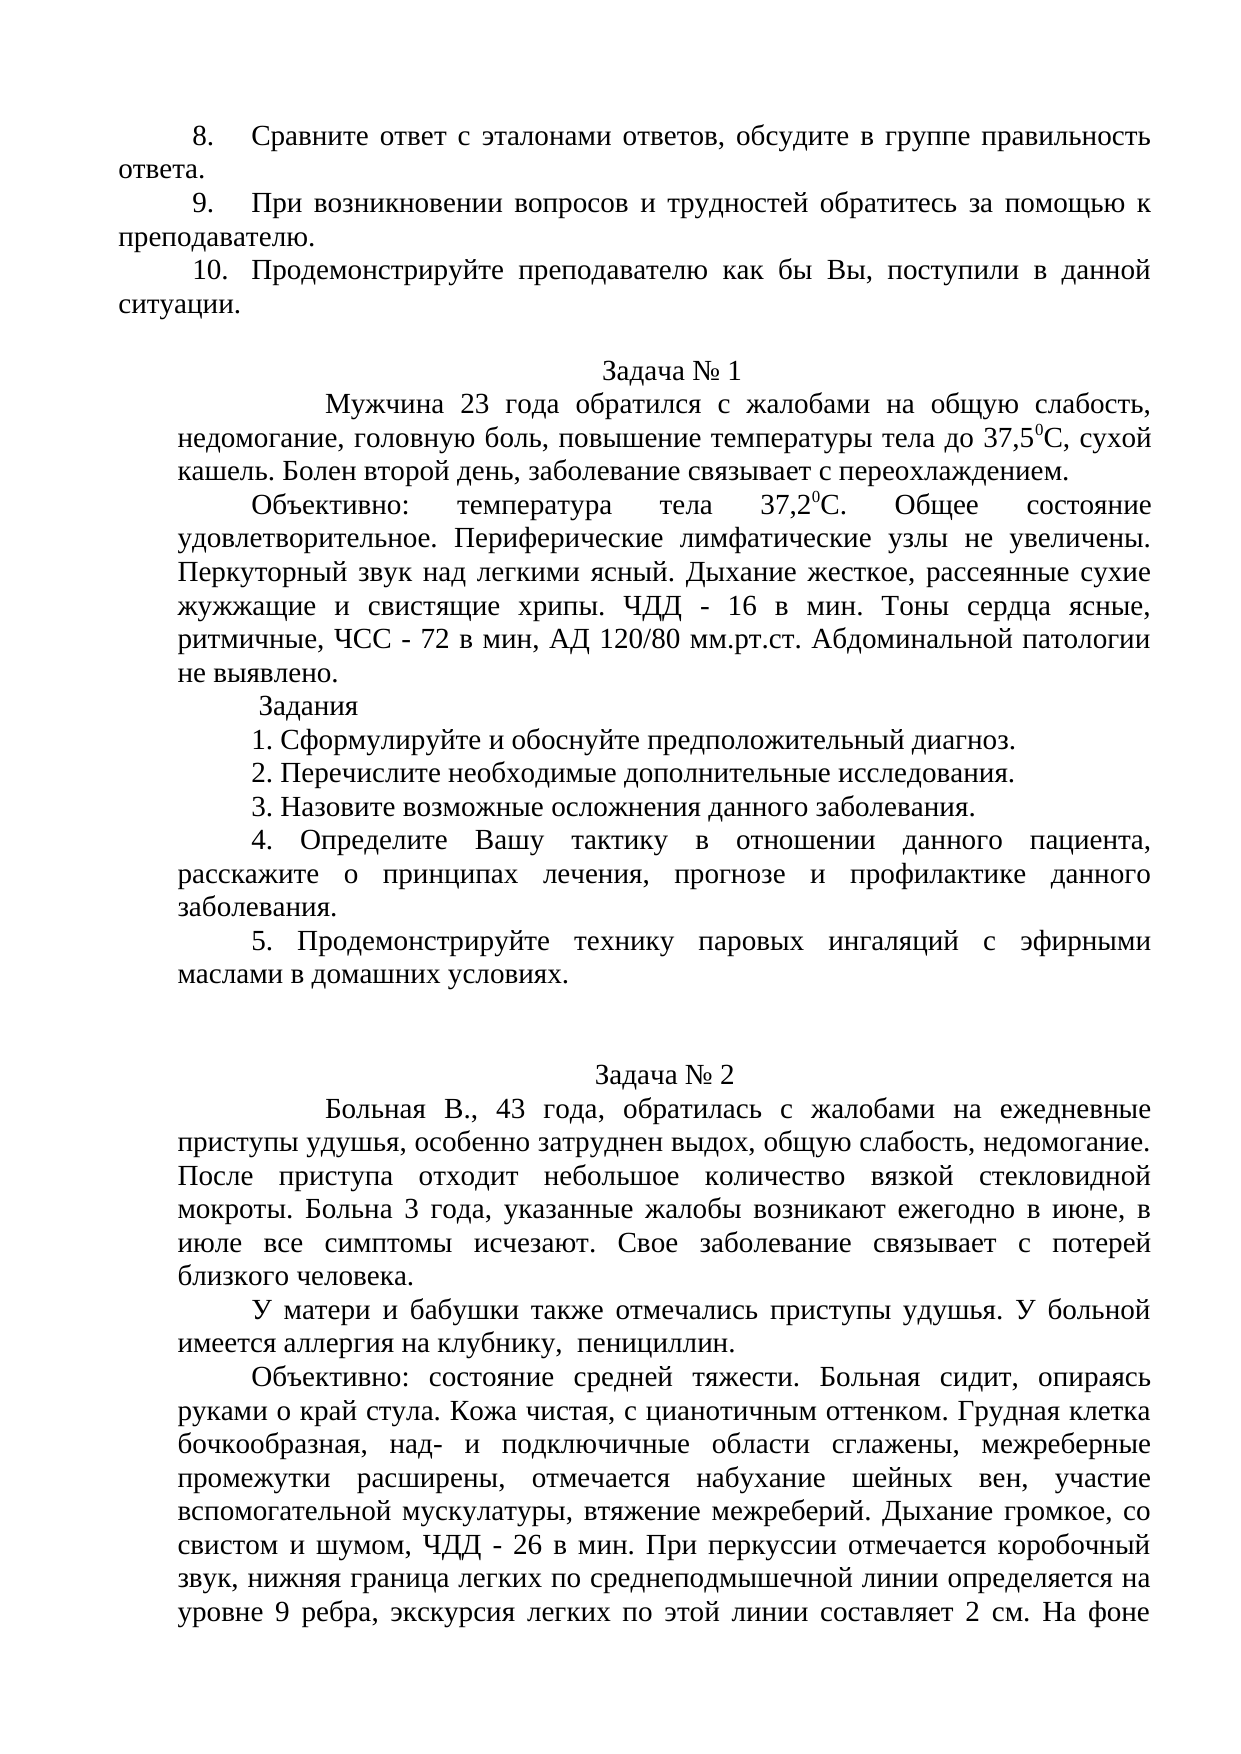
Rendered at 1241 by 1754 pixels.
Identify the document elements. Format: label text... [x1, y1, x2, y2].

text 2. Перечислите необходимые дополнительные исследования. [177, 755, 1152, 789]
text Задача № 1 [118, 353, 1152, 386]
text 1. Сформулируйте и обоснуйте предположительный диагноз. [177, 722, 1152, 755]
list При возникновении вопросов и трудностей обратитесь за помощью к преподавателю. [118, 185, 1152, 252]
text Больная В., 43 года, обратилась с жалобами на ежедневные приступы удушья, особенно затруднен выдох, общую слабость, недомогание. После приступа отходит небольшое количество вязкой стекловидной мокроты. Больна 3 года, указанные жалобы возникают ежегодно в июне, в июле все симптомы исчезают. Свое заболевание связывает с потерей близкого человека. [177, 1091, 1152, 1292]
text Мужчина 23 года обратился с жалобами на общую слабость, недомогание, головную боль, повышение температуры тела до 37,50С, сухой кашель. Болен второй день, заболевание связывает с переохлаждением. [177, 386, 1152, 487]
text Задания [177, 688, 1152, 722]
list Продемонстрируйте преподавателю как бы Вы, поступили в данной ситуации. [118, 252, 1152, 319]
list Сравните ответ с эталонами ответов, обсудите в группе правильность ответа. [118, 118, 1152, 185]
text Объективно: температура тела 37,20С. Общее состояние удовлетворительное. Периферические лимфатические узлы не увеличены. Перкуторный звук над легкими ясный. Дыхание жесткое, рассеянные сухие жужжащие и свистящие хрипы. ЧДД - 16 в мин. Тоны сердца ясные, ритмичные, ЧСС - 72 в мин, АД 120/80 мм.рт.ст. Абдоминальной патологии не выявлено. [177, 487, 1152, 688]
text 4. Определите Вашу тактику в отношении данного пациента, расскажите о принципах лечения, прогнозе и профилактике данного заболевания. [177, 822, 1152, 923]
text 3. Назовите возможные осложнения данного заболевания. [177, 789, 1152, 822]
text 5. Продемонстрируйте технику паровых ингаляций с эфирными маслами в домашних условиях. [177, 923, 1152, 990]
text У матери и бабушки также отмечались приступы удушья. У больной имеется аллергия на клубнику, пенициллин. [177, 1292, 1152, 1359]
text Задача № 2 [177, 1057, 1152, 1091]
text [177, 1359, 1152, 1627]
